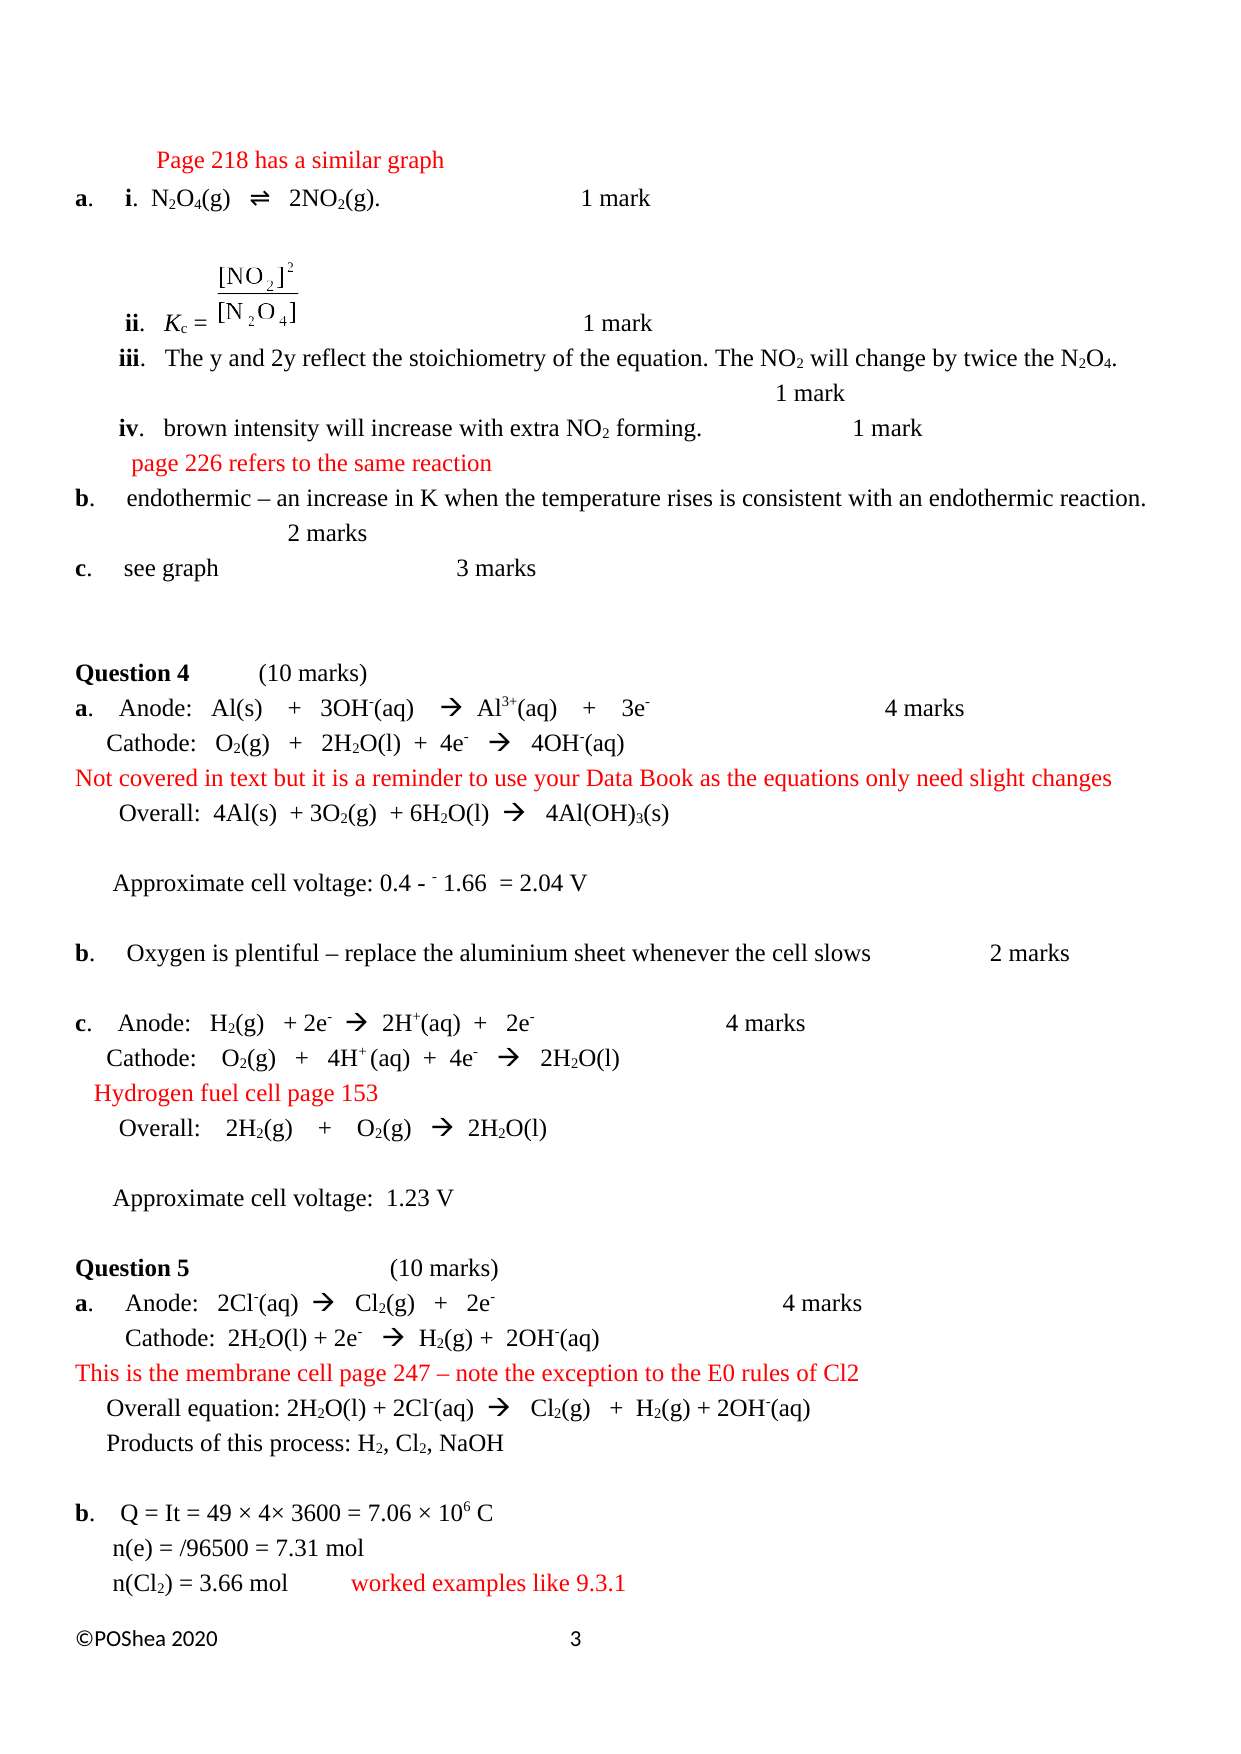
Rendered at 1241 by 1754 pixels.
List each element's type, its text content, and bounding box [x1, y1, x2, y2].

text Cathode: 2H2O(l) + 2e- H2(g) + 2OH-(aq) [75, 1323, 1165, 1351]
text Overall: 2H2(g) + O2(g) 2H2O(l) [75, 1113, 1165, 1141]
text b. Q = It = 49 × 4× 3600 = 7.06 × 106 C [75, 1498, 1165, 1526]
text Cathode: O2(g) + 4H+ (aq) + 4e- 2H2O(l) [75, 1043, 1165, 1071]
text Question 5 (10 marks) [75, 1253, 1165, 1281]
text Not covered in text but it is a reminder to use your Data Book as the equations only need slight changes [75, 763, 1165, 791]
text Question 4 (10 marks) [75, 658, 1165, 686]
text Overall: 4Al(s) + 3O2(g) + 6H2O(l) 4Al(OH)3(s) [75, 798, 1165, 826]
text iii. The y and 2y reflect the stoichiometry of the equation. The NO2 will change by twice the N2O4. [75, 343, 1165, 371]
text Hydrogen fuel cell page 153 [75, 1078, 1165, 1106]
text 2 marks [75, 518, 1165, 546]
text n(e) = /96500 = 7.31 mol [75, 1533, 1165, 1561]
text ii. Kc = 1 mark [75, 255, 1165, 336]
text a. i. N2O4(g) ⇌ 2NO2(g). 1 mark [75, 180, 1165, 214]
text a. Anode: Al(s) + 3OH-(aq) Al3+(aq) + 3e- 4 marks [75, 693, 1165, 721]
text 1 mark [75, 378, 1165, 406]
text b. endothermic – an increase in K when the temperature rises is consistent with an endothermic reaction. [75, 483, 1165, 511]
text Cathode: O2(g) + 2H2O(l) + 4e- 4OH-(aq) [75, 728, 1165, 756]
text c. Anode: H2(g) + 2e- 2H+(aq) + 2e- 4 marks [75, 1008, 1165, 1036]
text b. Oxygen is plentiful – replace the aluminium sheet whenever the cell slows 2 marks [75, 938, 1165, 966]
text n(Cl2) = 3.66 mol worked examples like 9.3.1 [75, 1568, 1165, 1596]
text Products of this process: H2, Cl2, NaOH [75, 1428, 1165, 1456]
text This is the membrane cell page 247 – note the exception to the E0 rules of Cl2 [75, 1358, 1165, 1386]
text a. Anode: 2Cl-(aq) Cl2(g) + 2e- 4 marks [75, 1288, 1165, 1316]
text Approximate cell voltage: 1.23 V [75, 1183, 1165, 1211]
text Overall equation: 2H2O(l) + 2Cl-(aq) Cl2(g) + H2(g) + 2OH-(aq) [75, 1393, 1165, 1421]
text Page 218 has a similar graph [75, 145, 1165, 174]
text iv. brown intensity will increase with extra NO2 forming. 1 mark [75, 413, 1165, 441]
text Approximate cell voltage: 0.4 - - 1.66 = 2.04 V [75, 868, 1165, 896]
text c. see graph 3 marks [75, 553, 1165, 581]
text page 226 refers to the same reaction [75, 448, 1165, 476]
